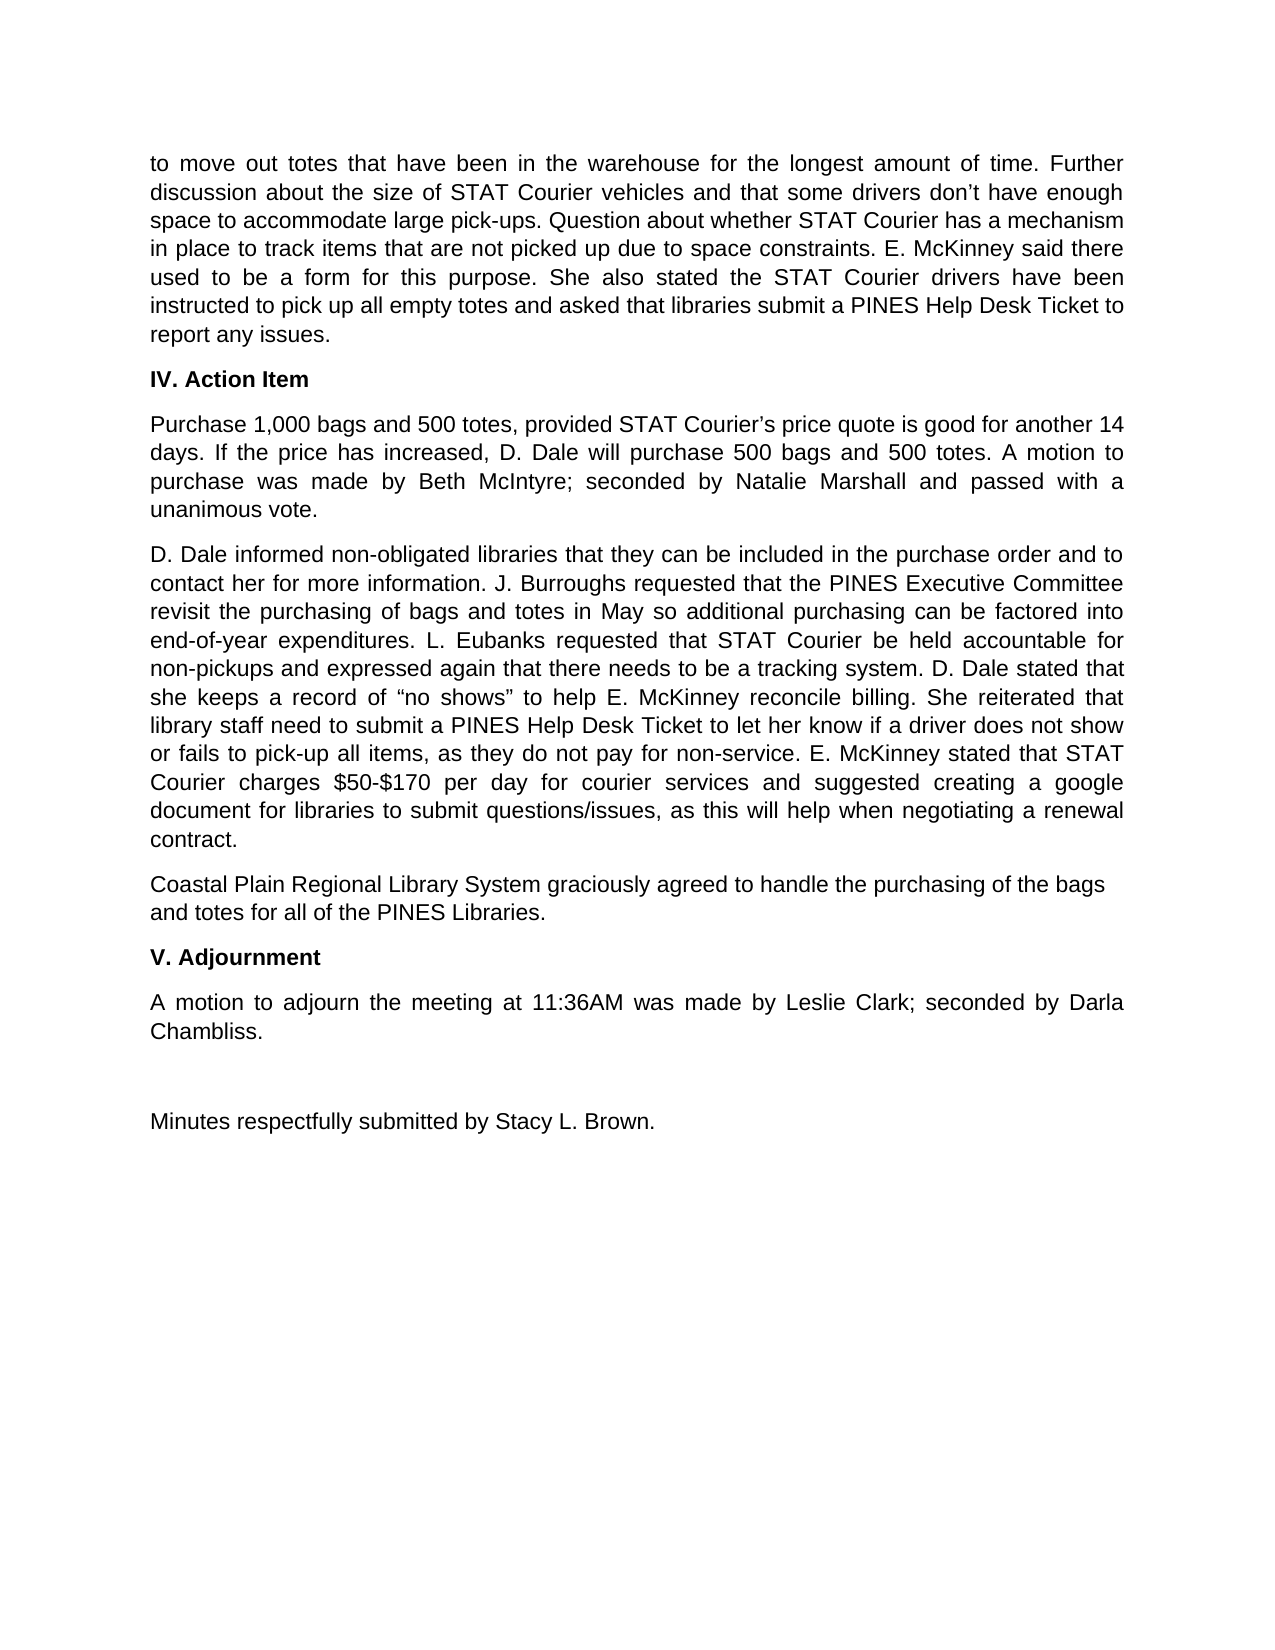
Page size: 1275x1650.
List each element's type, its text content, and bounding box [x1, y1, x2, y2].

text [150, 150, 1125, 347]
text Minutes respectfully submitted by Stacy L. Brown. [150, 1108, 1125, 1134]
text Coastal Plain Regional Library System graciously agreed to handle the purchasing of the bags and totes for all of the PINES Libraries. [150, 871, 1125, 926]
text A motion to adjourn the meeting at 11:36AM was made by Leslie Clark; seconded by Darla Chambliss. [150, 989, 1125, 1044]
text IV. Action Item [150, 366, 1125, 392]
text D. Dale informed non-obligated libraries that they can be included in the purchase order and to contact her for more information. J. Burroughs requested that the PINES Executive Committee revisit the purchasing of bags and totes in May so additional purchasing can be factored into end-of-year expenditures. L. Eubanks requested that STAT Courier be held accountable for non-pickups and expressed again that there needs to be a tracking system. D. Dale stated that she keeps a record of “no shows” to help E. McKinney reconcile billing. She reiterated that library staff need to submit a PINES Help Desk Ticket to let her know if a driver does not show or fails to pick-up all items, as they do not pay for non-service. E. McKinney stated that STAT Courier charges $50-$170 per day for courier services and suggested creating a google document for libraries to submit questions/issues, as this will help when negotiating a renewal contract. [150, 541, 1125, 852]
text V. Adjournment [150, 944, 1125, 971]
text Purchase 1,000 bags and 500 totes, provided STAT Courier’s price quote is good for another 14 days. If the price has increased, D. Dale will purchase 500 bags and 500 totes. A motion to purchase was made by Beth McIntyre; seconded by Natalie Marshall and passed with a unanimous vote. [150, 411, 1125, 522]
